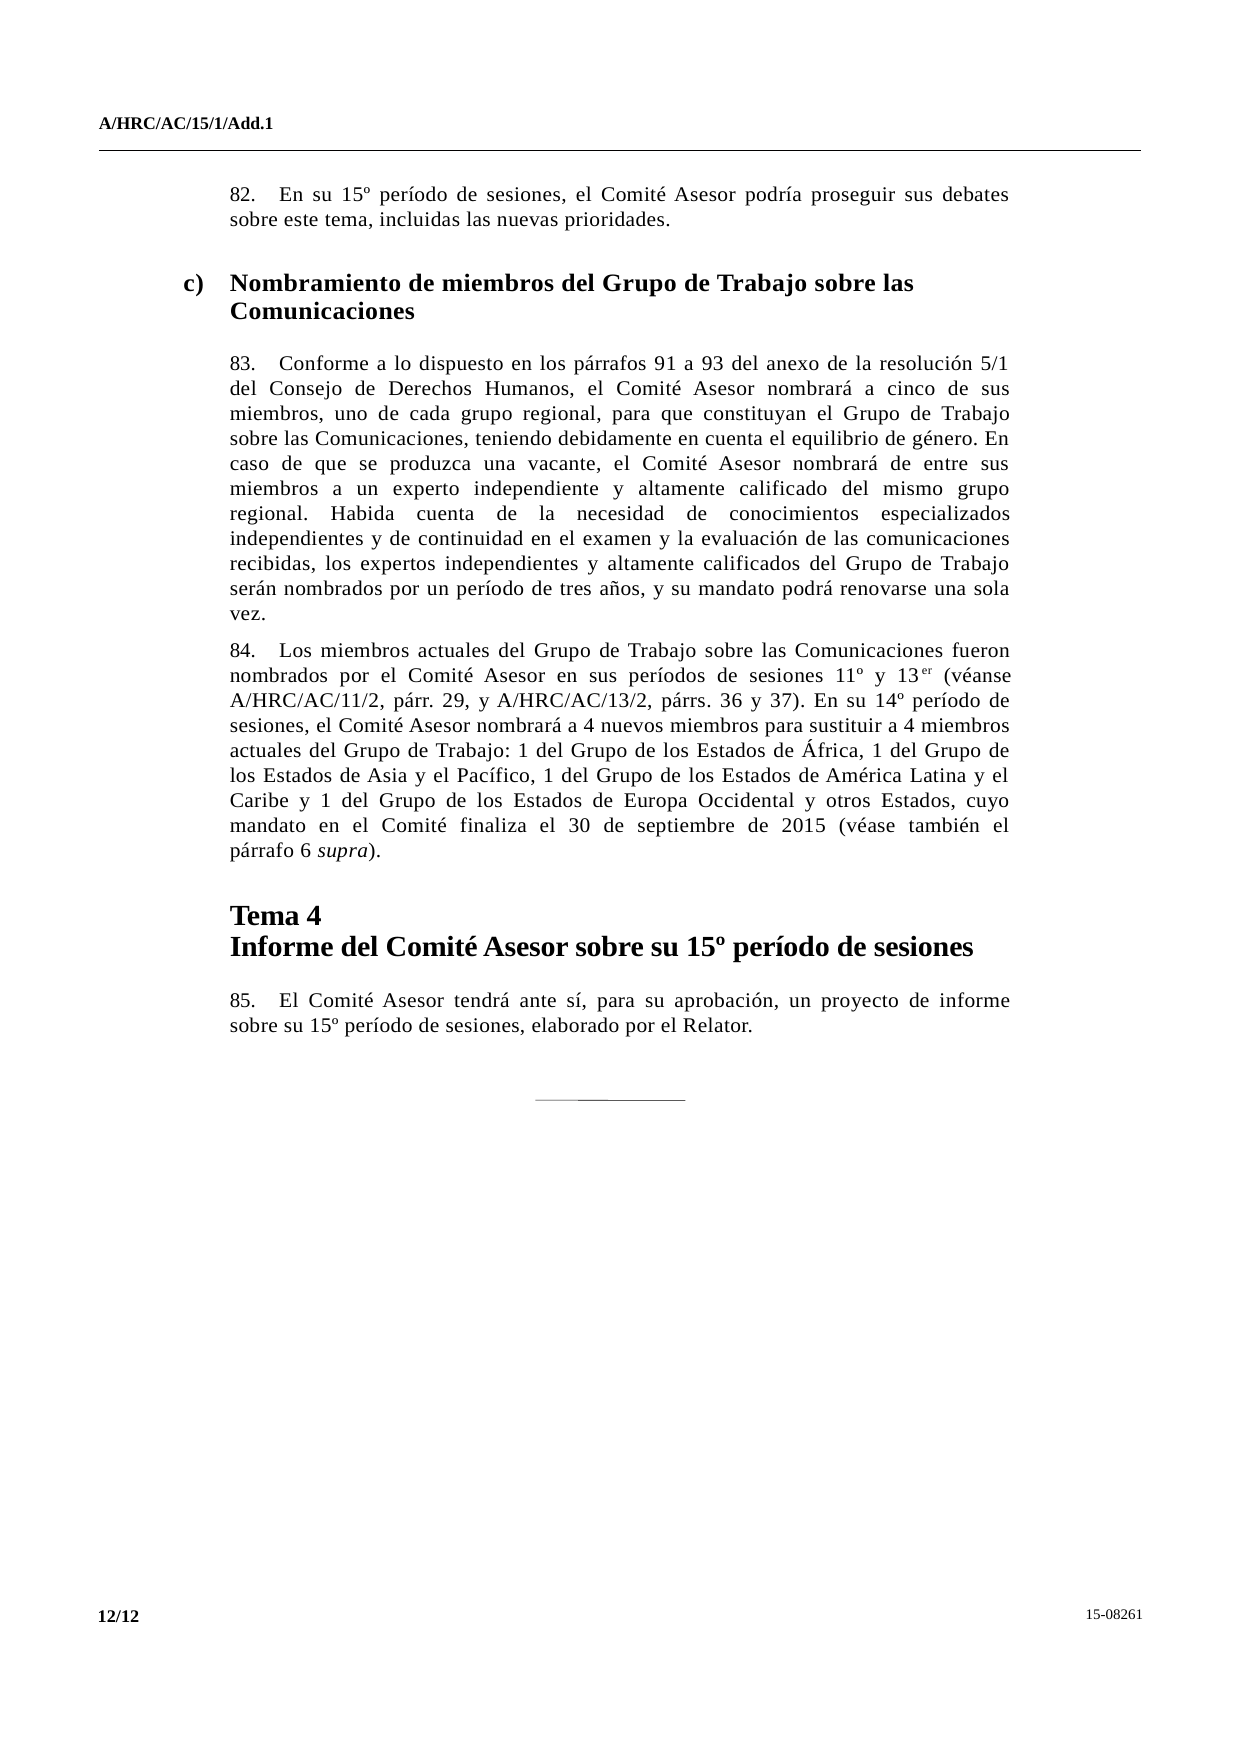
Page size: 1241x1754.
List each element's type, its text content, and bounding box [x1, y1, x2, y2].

text 83. Conforme a lo dispuesto en los párrafos 91 a 93 del anexo de la resolución 5/1 del Consejo de Derechos Humanos, el Comité Asesor nombrará a cinco de sus miembros, uno de cada grupo regional, para que constituyan el Grupo de Trabajo sobre las Comunicaciones, teniendo debidamente en cuenta el equilibrio de género. En caso de que se produzca una vacante, el Comité Asesor nombrará de entre sus miembros a un experto independiente y altamente calificado del mismo grupo regional. Habida cuenta de la necesidad de conocimientos especializados independientes y de continuidad en el examen y la evaluación de las comunicaciones recibidas, los expertos independientes y altamente calificados del Grupo de Trabajo serán nombrados por un período de tres años, y su mandato podrá renovarse una sola vez. [229, 350, 1011, 625]
text c) Nombramiento de miembros del Grupo de Trabajo sobre las Comunicaciones [97, 269, 1011, 325]
text 85. El Comité Asesor tendrá ante sí, para su aprobación, un proyecto de informe sobre su 15º período de sesiones, elaborado por el Relator. [229, 988, 1011, 1038]
text 82. En su 15º período de sesiones, el Comité Asesor podría proseguir sus debates sobre este tema, incluidas las nuevas prioridades. [229, 181, 1011, 231]
text Tema 4 Informe del Comité Asesor sobre su 15º período de sesiones [97, 900, 1011, 963]
text 84. Los miembros actuales del Grupo de Trabajo sobre las Comunicaciones fueron nombrados por el Comité Asesor en sus períodos de sesiones 11º y 13er (véanse A/HRC/AC/11/2, párr. 29, y A/HRC/AC/13/2, párrs. 36 y 37). En su 14º período de sesiones, el Comité Asesor nombrará a 4 nuevos miembros para sustituir a 4 miembros actuales del Grupo de Trabajo: 1 del Grupo de los Estados de África, 1 del Grupo de los Estados de Asia y el Pacífico, 1 del Grupo de los Estados de América Latina y el Caribe y 1 del Grupo de los Estados de Europa Occidental y otros Estados, cuyo mandato en el Comité finaliza el 30 de septiembre de 2015 (véase también el párrafo 6 supra). [229, 638, 1011, 863]
